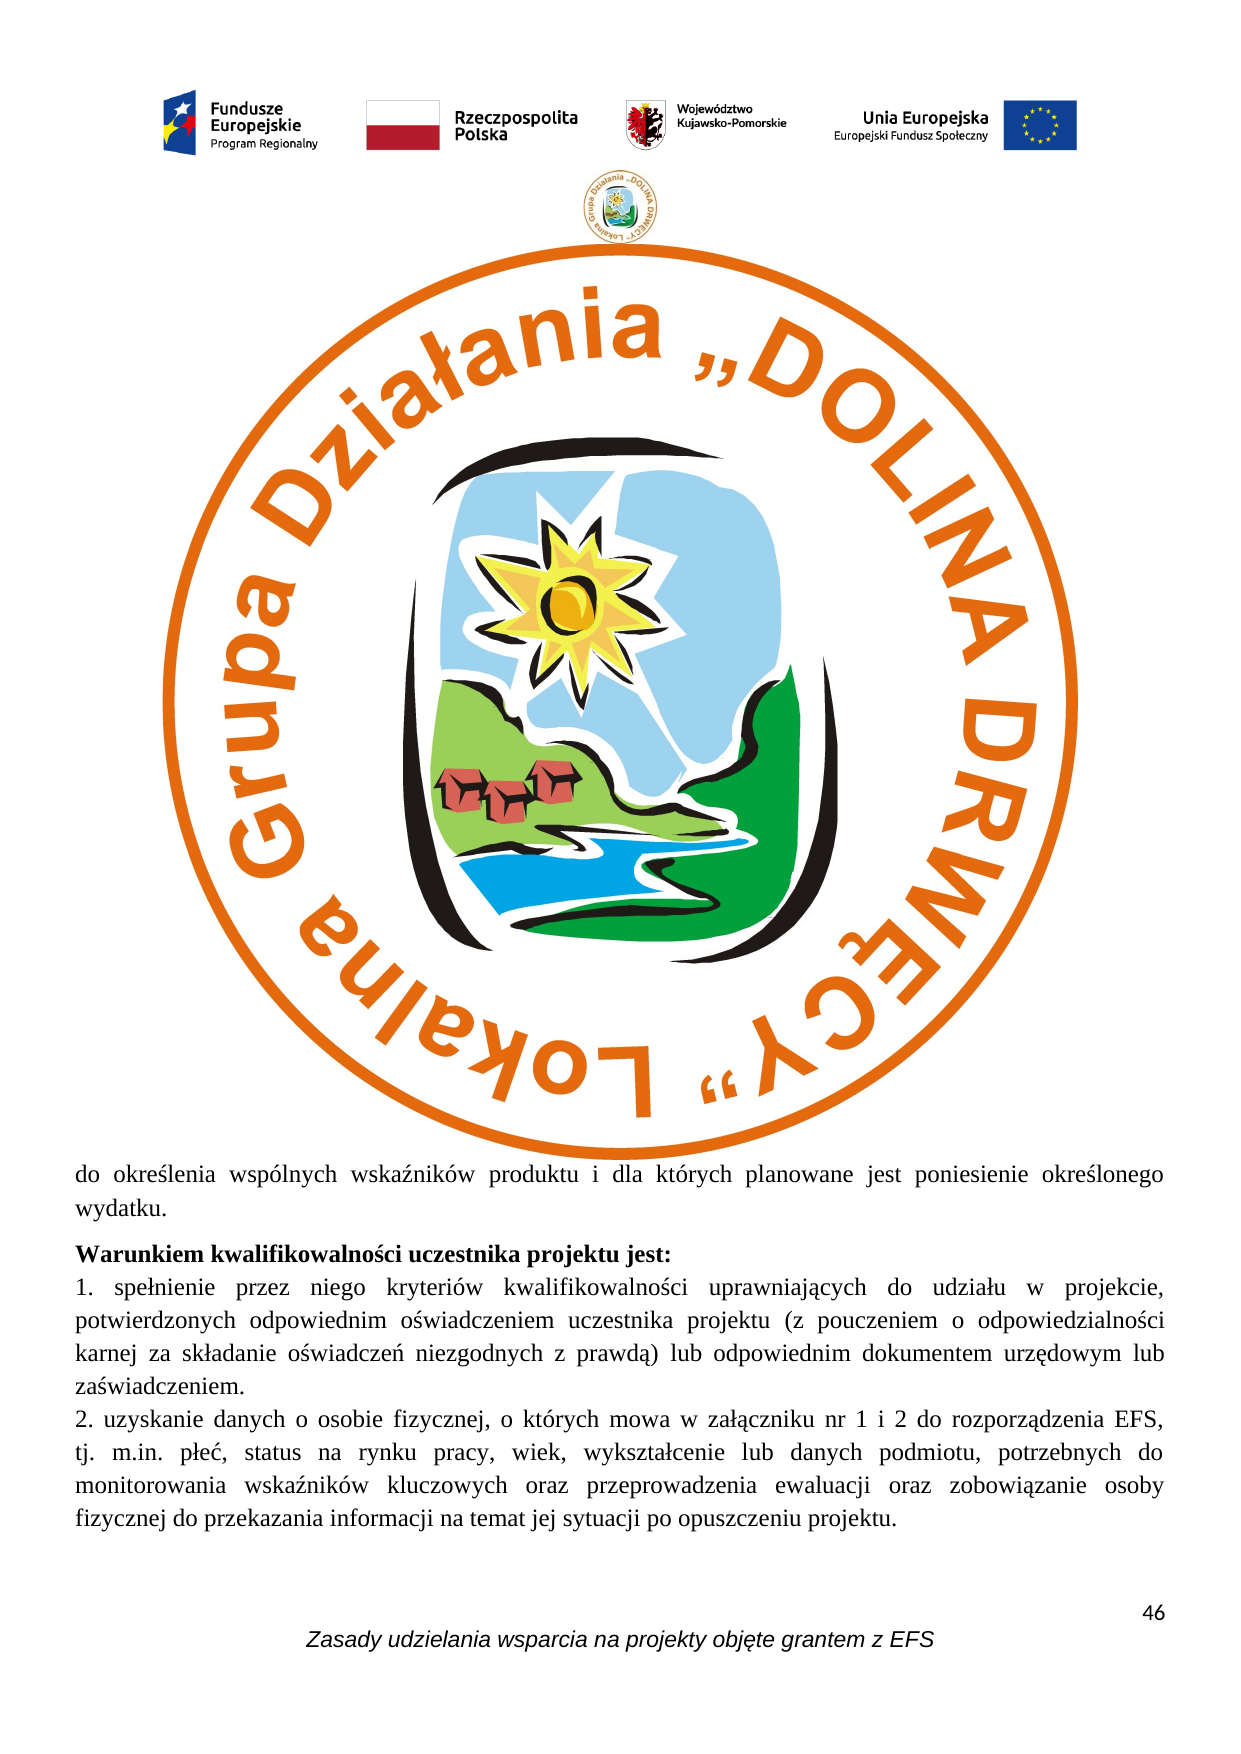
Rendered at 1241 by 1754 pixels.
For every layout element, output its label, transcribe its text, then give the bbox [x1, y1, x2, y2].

text 2. uzyskanie danych o osobie fizycznej, o których mowa w załączniku nr 1 i 2 do rozporządzenia EFS, tj. m.in. płeć, status na rynku pracy, wiek, wykształcenie lub danych podmiotu, potrzebnych do monitorowania wskaźników kluczowych oraz przeprowadzenia ewaluacji oraz zobowiązanie osoby fizycznej do przekazania informacji na temat jej sytuacji po opuszczeniu projektu. [75, 1404, 1165, 1532]
text Warunkiem kwalifikowalności uczestnika projektu jest: [75, 1239, 1165, 1268]
picture [147, 73, 1093, 1160]
text 1. spełnienie przez niego kryteriów kwalifikowalności uprawniających do udziału w projekcie, potwierdzonych odpowiednim oświadczeniem uczestnika projektu (z pouczeniem o odpowiedzialności karnej za składanie oświadczeń niezgodnych z prawdą) lub odpowiednim dokumentem urzędowym lub zaświadczeniem. [75, 1272, 1165, 1400]
text Uczestnikami projektu są osoby fizyczne bezpośrednio korzystające z interwencji EFS. Bezpośrednie wsparcie uczestnika to wsparcie, na które zostały przeznaczone określone środki, świadczone na rzecz konkretnej osoby/podmiotu, prowadzące do uzyskania korzyści przez uczestnika. Jako uczestników wykazuje się wyłącznie te osoby i podmioty, które można zidentyfikować i uzyskać od nich dane niezbędne do określenia wspólnych wskaźników produktu i dla których planowane jest poniesienie określonego wydatku. [75, 1159, 1165, 1221]
